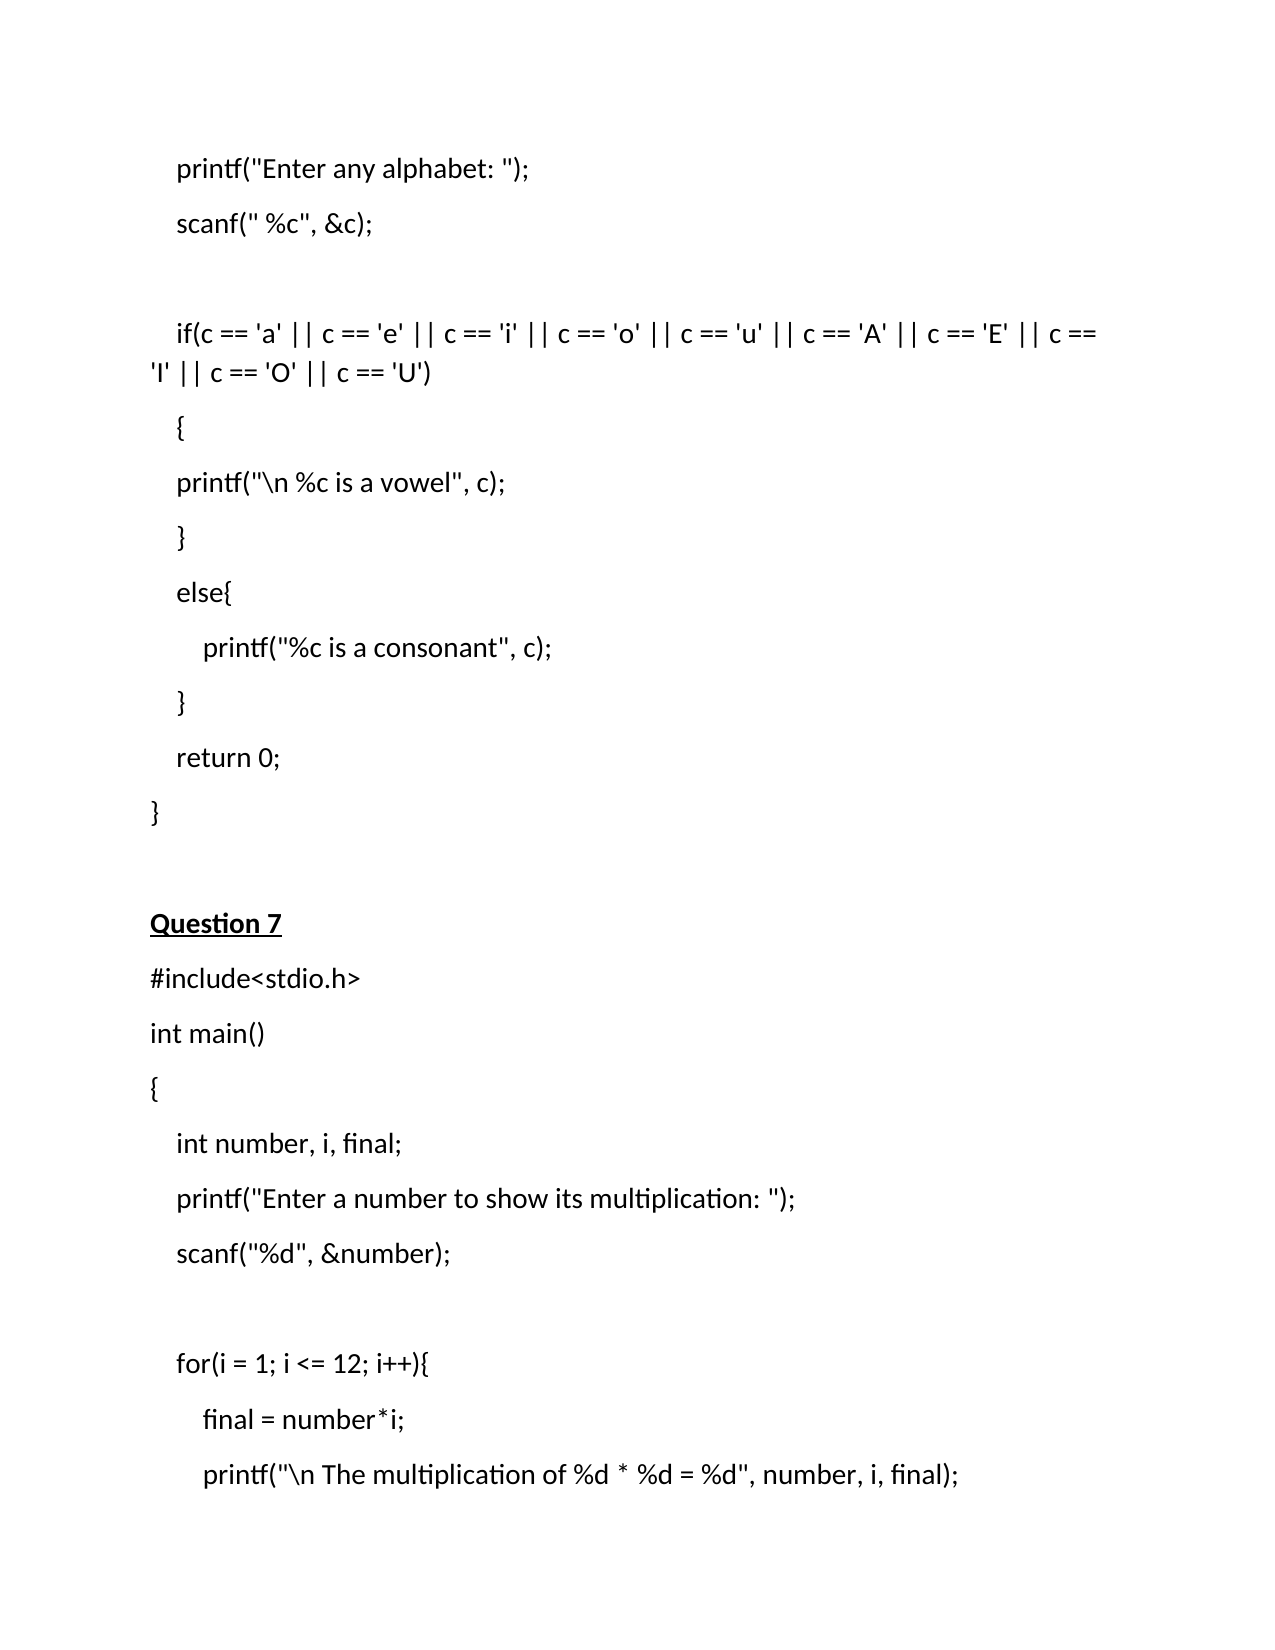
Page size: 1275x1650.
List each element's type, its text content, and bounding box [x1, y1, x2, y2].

text } [150, 684, 1125, 720]
text else{ [150, 574, 1125, 610]
text printf("\n %c is a vowel", c); [150, 464, 1125, 499]
text printf("Enter any alphabet: "); [150, 150, 1125, 186]
text printf("Enter a number to show its multiplication: "); [150, 1180, 1125, 1216]
text final = number*i; [150, 1401, 1125, 1436]
text } [150, 519, 1125, 555]
text return 0; [150, 739, 1125, 775]
text int number, i, final; [150, 1125, 1125, 1161]
text printf("\n The multiplication of %d * %d = %d", number, i, final); [150, 1456, 1125, 1491]
text printf("%c is a consonant", c); [150, 629, 1125, 665]
text { [150, 1070, 1125, 1106]
text int main() [150, 1015, 1125, 1051]
text for(i = 1; i <= 12; i++){ [150, 1346, 1125, 1381]
text if(c == 'a' || c == 'e' || c == 'i' || c == 'o' || c == 'u' || c == 'A' || c == 'E' || c == 'I' || c == 'O' || c == 'U') [150, 315, 1125, 389]
text { [150, 409, 1125, 444]
text scanf(" %c", &c); [150, 205, 1125, 241]
text Question 7 [150, 905, 1125, 940]
text } [150, 794, 1125, 830]
text #include<stdio.h> [150, 960, 1125, 996]
text scanf("%d", &number); [150, 1235, 1125, 1271]
